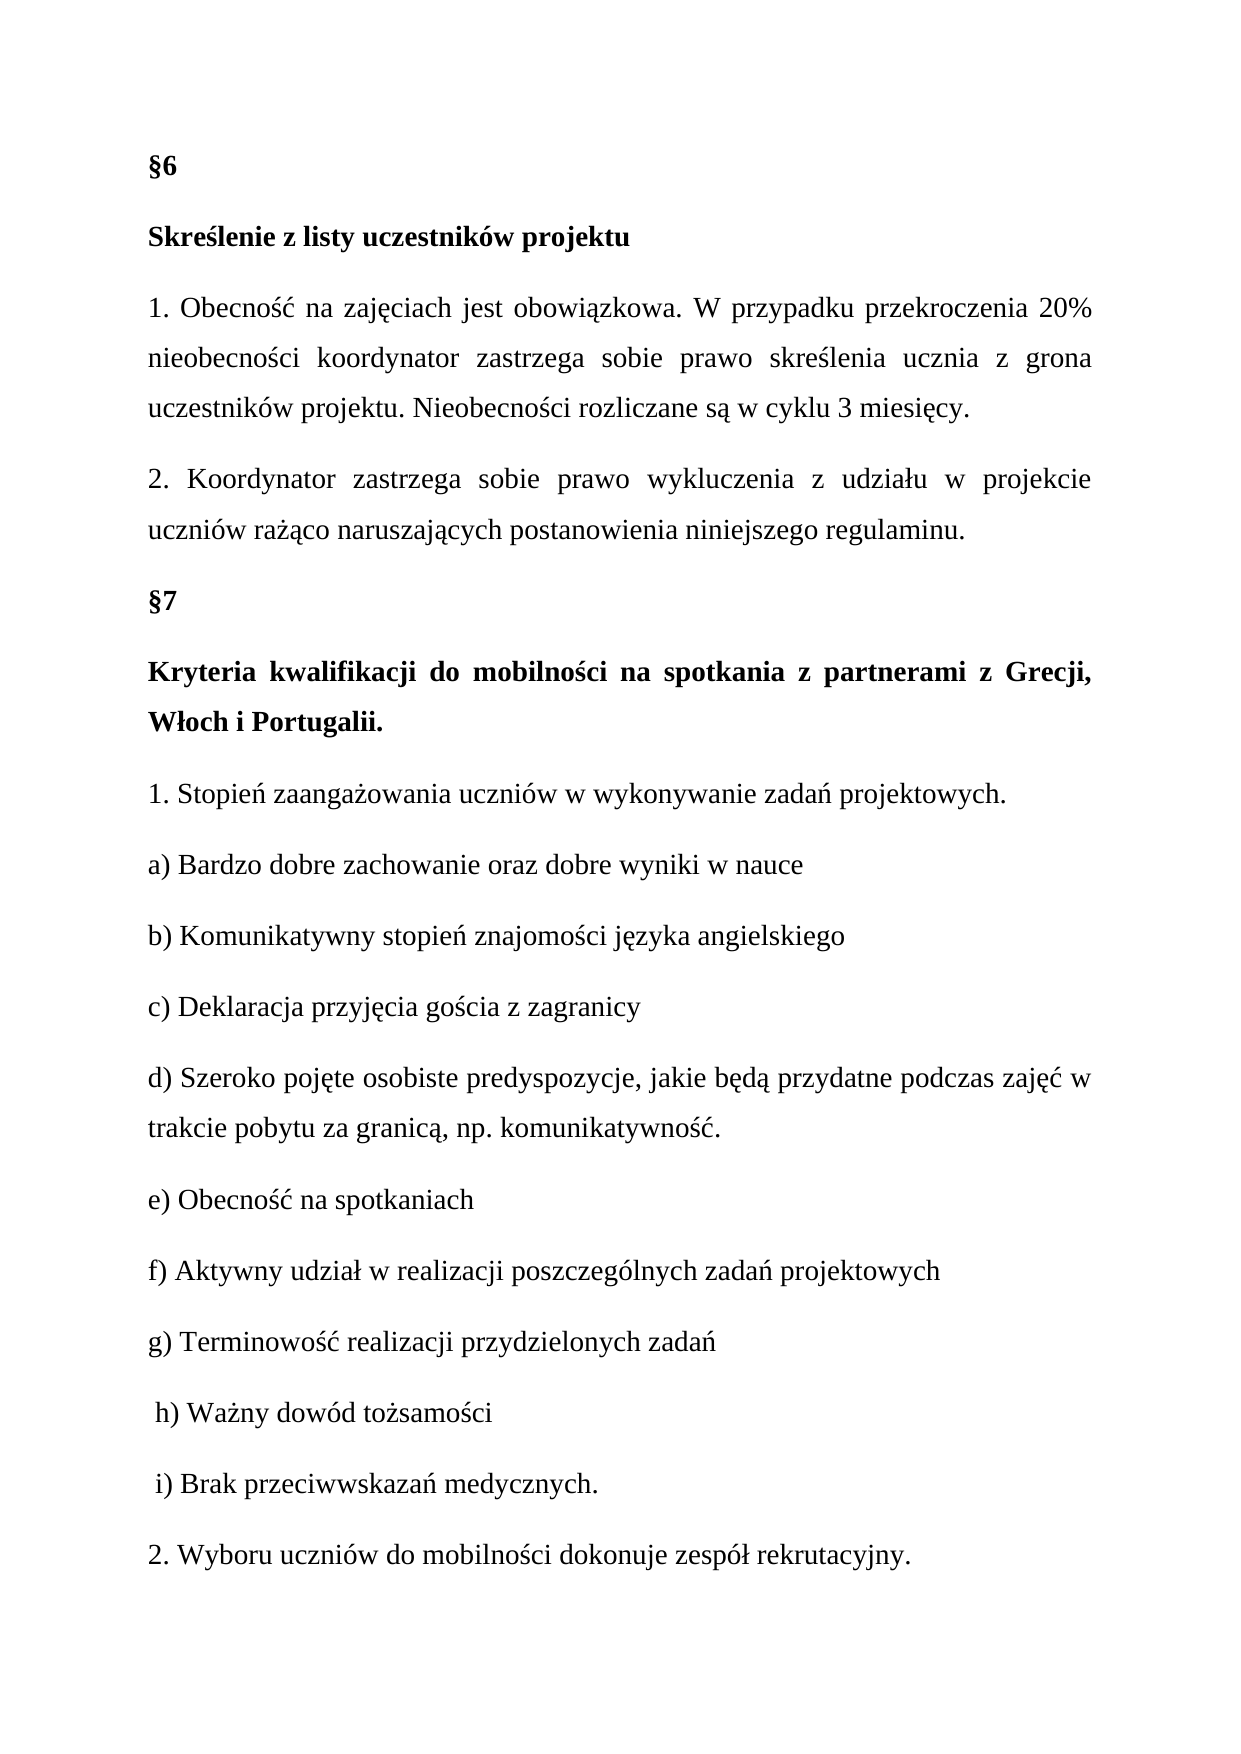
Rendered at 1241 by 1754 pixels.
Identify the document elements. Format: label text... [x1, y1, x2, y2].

text a) Bardzo dobre zachowanie oraz dobre wyniki w nauce [148, 847, 1093, 880]
text Skreślenie z listy uczestników projektu [148, 219, 1093, 252]
text Kryteria kwalifikacji do mobilności na spotkania z partnerami z Grecji, Włoch i Portugalii. [148, 654, 1093, 738]
text d) Szeroko pojęte osobiste predyspozycje, jakie będą przydatne podczas zajęć w trakcie pobytu za granicą, np. komunikatywność. [148, 1060, 1093, 1144]
text h) Ważny dowód tożsamości [148, 1395, 1093, 1429]
text g) Terminowość realizacji przydzielonych zadań [148, 1324, 1093, 1358]
text 2. Wyboru uczniów do mobilności dokonuje zespół rekrutacyjny. [148, 1537, 1093, 1571]
text b) Komunikatywny stopień znajomości języka angielskiego [148, 918, 1093, 952]
text e) Obecność na spotkaniach [148, 1182, 1093, 1215]
text 2. Koordynator zastrzega sobie prawo wykluczenia z udziału w projekcie uczniów rażąco naruszających postanowienia niniejszego regulaminu. [148, 462, 1093, 546]
text i) Brak przeciwwskazań medycznych. [148, 1466, 1093, 1500]
text 1. Obecność na zajęciach jest obowiązkowa. W przypadku przekroczenia 20% nieobecności koordynator zastrzega sobie prawo skreślenia ucznia z grona uczestników projektu. Nieobecności rozliczane są w cyklu 3 miesięcy. [148, 290, 1093, 424]
text f) Aktywny udział w realizacji poszczególnych zadań projektowych [148, 1253, 1093, 1286]
text c) Deklaracja przyjęcia gościa z zagranicy [148, 989, 1093, 1023]
text 1. Stopień zaangażowania uczniów w wykonywanie zadań projektowych. [148, 776, 1093, 809]
text §7 [148, 583, 1093, 617]
text §6 [148, 148, 1093, 181]
